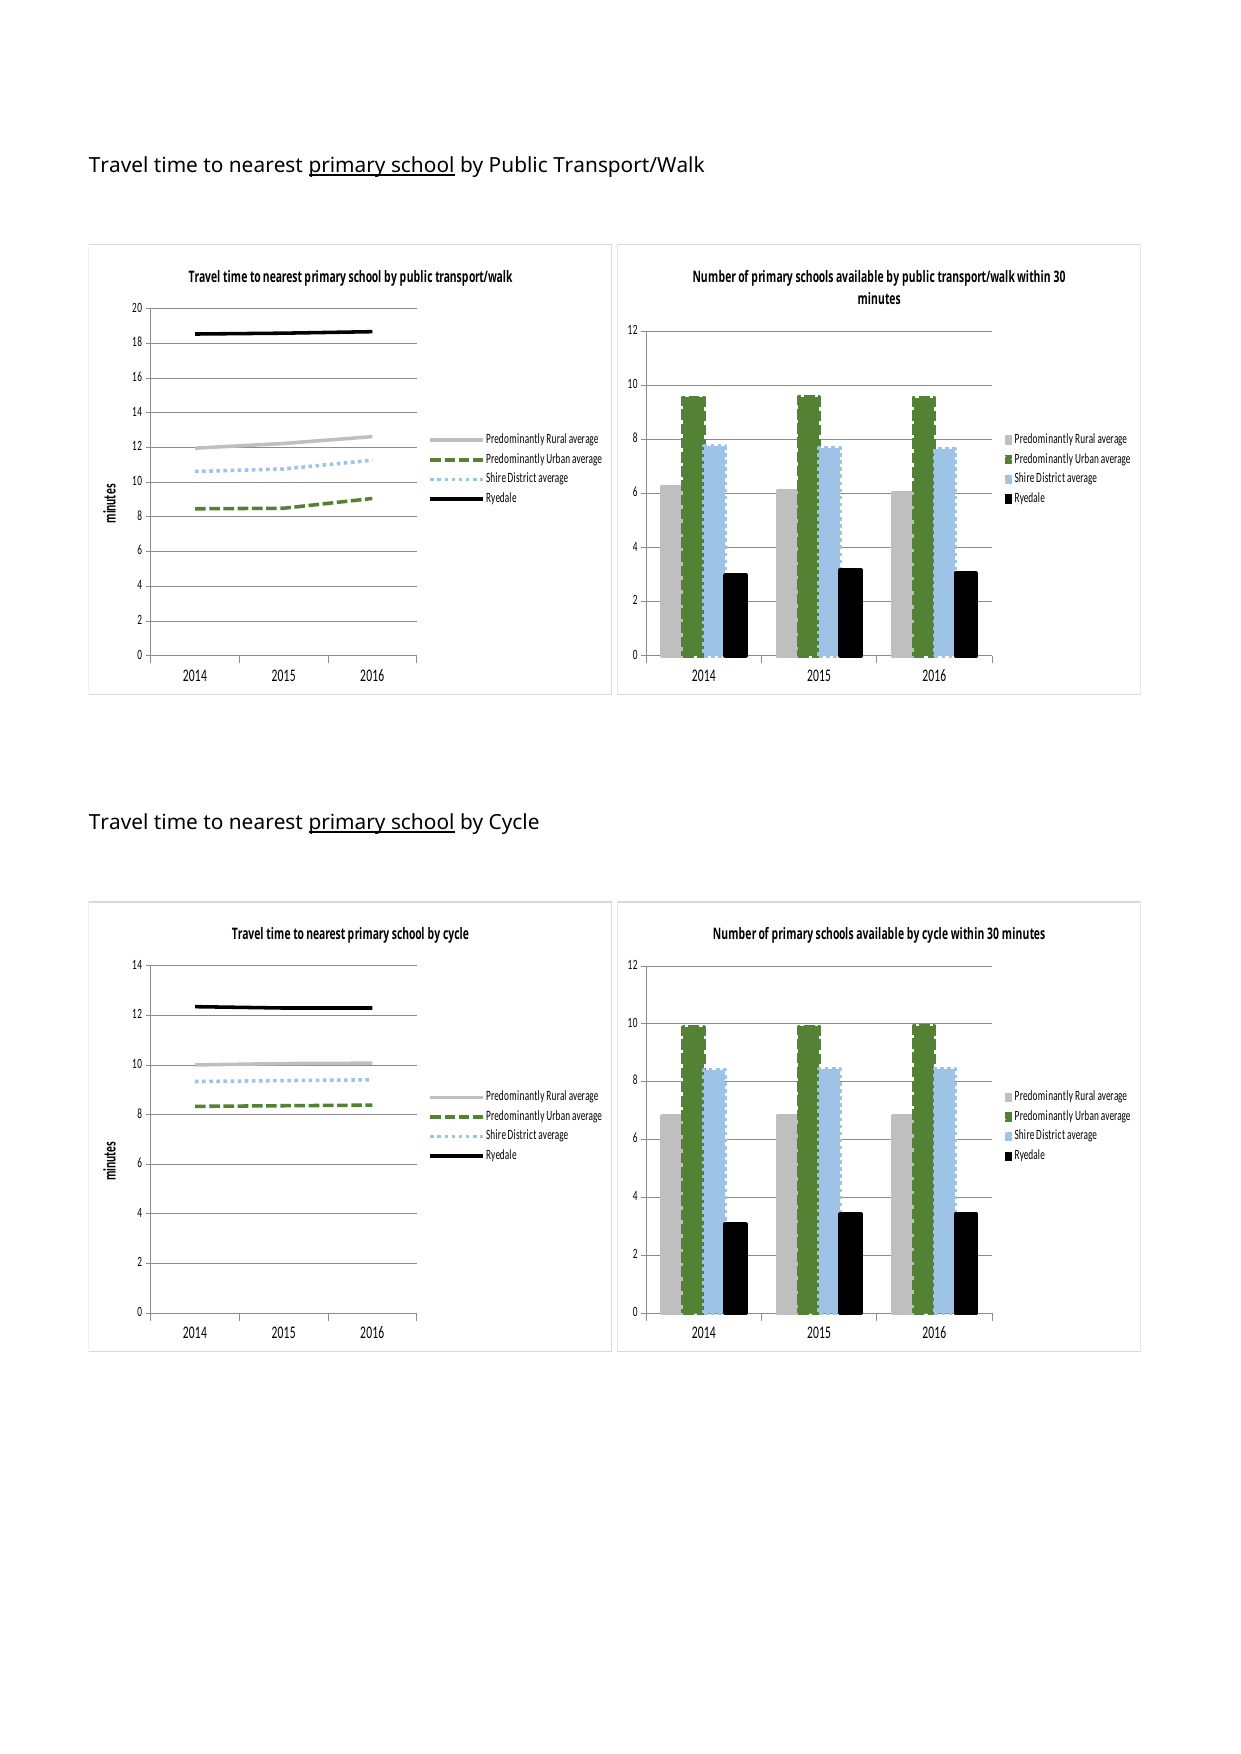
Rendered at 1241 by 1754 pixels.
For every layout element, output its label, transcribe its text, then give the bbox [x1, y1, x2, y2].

text Travel time to nearest primary school by Public Transport/Walk [89, 150, 1152, 178]
text Travel time to nearest primary school by Cycle [89, 807, 1152, 836]
